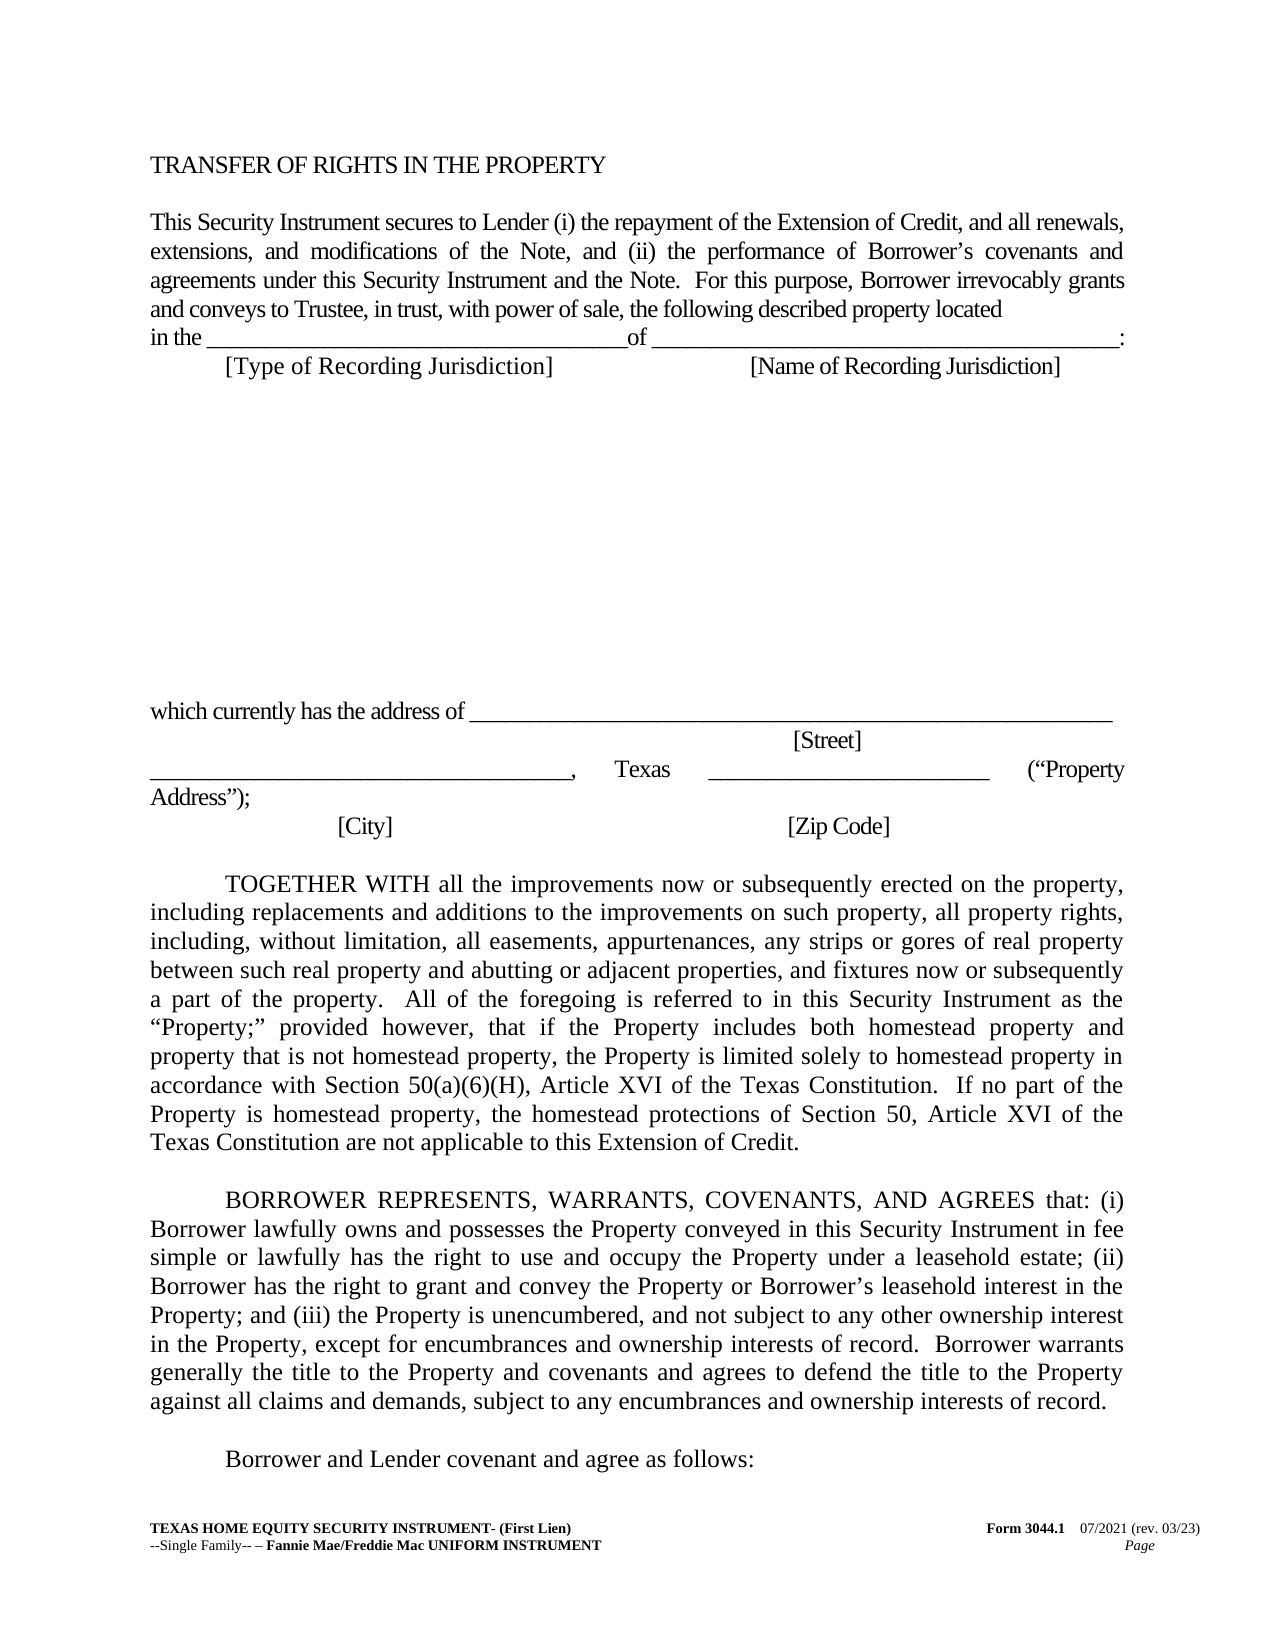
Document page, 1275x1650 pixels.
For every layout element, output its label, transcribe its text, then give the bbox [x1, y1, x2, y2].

text TRANSFER OF RIGHTS IN THE PROPERTY [150, 150, 1125, 179]
text ____________________________________, Texas ________________________ (“Property Address”); [150, 754, 1125, 811]
text which currently has the address of _______________________________________________________ [150, 696, 1125, 725]
text [City] [Zip Code] [337, 811, 1125, 840]
text TOGETHER WITH all the improvements now or subsequently erected on the property, including replacements and additions to the improvements on such property, all property rights, including, without limitation, all easements, appurtenances, any strips or gores of real property between such real property and abutting or adjacent properties, and fixtures now or subsequently a part of the property. All of the foregoing is referred to in this Security Instrument as the “Property;” provided however, that if the Property includes both homestead property and property that is not homestead property, the Property is limited solely to homestead property in accordance with Section 50(a)(6)(H), Article XVI of the Texas Constitution. If no part of the Property is homestead property, the homestead protections of Section 50, Article XVI of the Texas Constitution are not applicable to this Extension of Credit. [150, 869, 1125, 1156]
text BORROWER REPRESENTS, WARRANTS, COVENANTS, AND AGREES that: (i) Borrower lawfully owns and possesses the Property conveyed in this Security Instrument in fee simple or lawfully has the right to use and occupy the Property under a leasehold estate; (ii) Borrower has the right to grant and convey the Property or Borrower’s leasehold interest in the Property; and (iii) the Property is unencumbered, and not subject to any other ownership interest in the Property, except for encumbrances and ownership interests of record. Borrower warrants generally the title to the Property and covenants and agrees to defend the title to the Property against all claims and demands, subject to any encumbrances and ownership interests of record. [150, 1185, 1125, 1415]
text in the ____________________________________of ________________________________________: [150, 322, 1125, 351]
text Borrower and Lender covenant and agree as follows: [150, 1444, 1125, 1472]
text [Street] [787, 725, 1125, 754]
text This Security Instrument secures to Lender (i) the repayment of the Extension of Credit, and all renewals, extensions, and modifications of the Note, and (ii) the performance of Borrower’s covenants and agreements under this Security Instrument and the Note. For this purpose, Borrower irrevocably grants and conveys to Trustee, in trust, with power of sale, the following described property located [150, 207, 1125, 322]
text [Type of Recording Jurisdiction] [Name of Recording Jurisdiction] [150, 351, 1125, 380]
